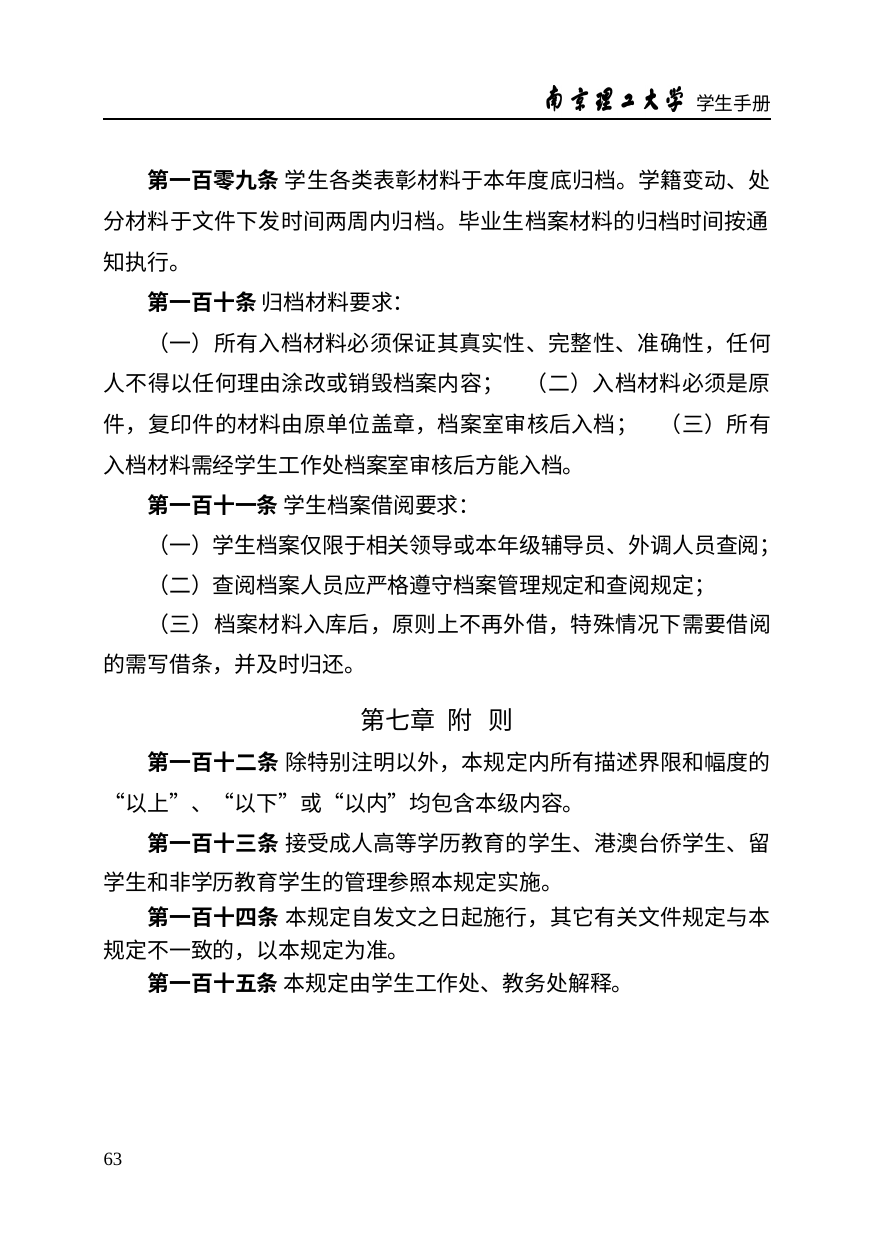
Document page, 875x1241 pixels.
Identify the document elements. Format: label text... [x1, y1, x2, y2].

text （一）学生档案仅限于相关领导或本年级辅导员、外调人员查阅； [103, 522, 771, 561]
text （一）所有入档材料必须保证其真实性、完整性、准确性，任何人不得以任何理由涂改或销毁档案内容； （二）入档材料必须是原件，复印件的材料由原单位盖章，档案室审核后入档； （三）所有入档材料需经学生工作处档案室审核后方能入档。 [103, 319, 771, 481]
text 第一百十一条 学生档案借阅要求： [103, 481, 771, 522]
text 第七章 附 则 [103, 696, 771, 738]
text （三）档案材料入库后，原则上不再外借，特殊情况下需要借阅的需写借条，并及时归还。 [103, 601, 771, 680]
picture [539, 85, 685, 118]
text 第一百十二条 除特别注明以外，本规定内所有描述界限和幅度的“以上”、“以下”或“以内”均包含本级内容。 [103, 738, 771, 819]
text （二）查阅档案人员应严格遵守档案管理规定和查阅规定； [103, 561, 771, 601]
text 第一百十五条 本规定由学生工作处、教务处解释。 [103, 965, 771, 998]
text 第一百零九条 学生各类表彰材料于本年度底归档。学籍变动、处分材料于文件下发时间两周内归档。毕业生档案材料的归档时间按通知执行。 [103, 156, 771, 278]
text 第一百十条 归档材料要求： [103, 278, 771, 319]
text 第一百十四条 本规定自发文之日起施行，其它有关文件规定与本规定不一致的，以本规定为准。 [103, 898, 771, 965]
text 第一百十三条 接受成人高等学历教育的学生、港澳台侨学生、留学生和非学历教育学生的管理参照本规定实施。 [103, 819, 771, 898]
